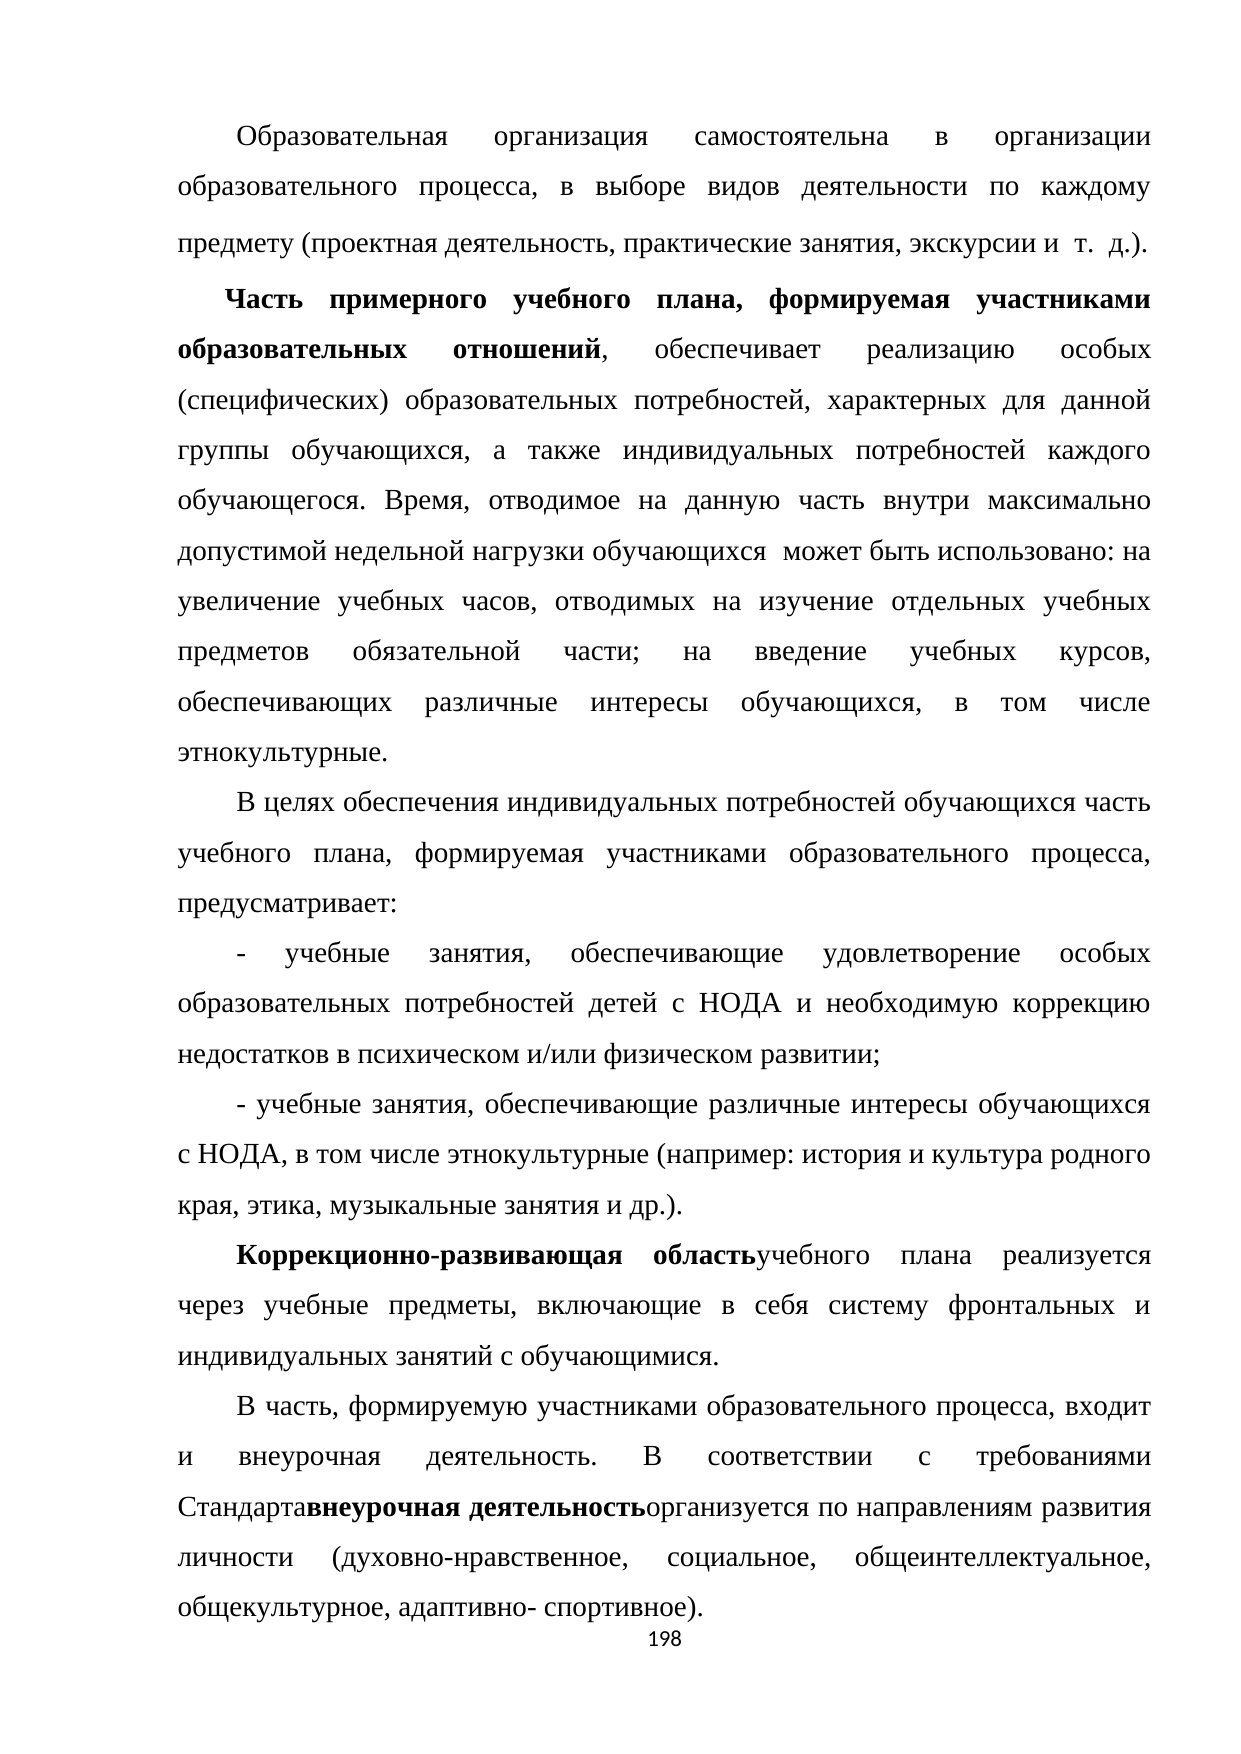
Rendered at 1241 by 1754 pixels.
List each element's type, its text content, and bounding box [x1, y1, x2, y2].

text Часть примерного учебного плана, формируемая участниками образовательных отношений, обеспечивает реализацию особых (специфических) образовательных потребностей, характерных для данной группы обучающихся, а также индивидуальных потребностей каждого обучающегося. Время, отводимое на данную часть внутри максимально допустимой недельной нагрузки обучающихся может быть использовано: на увеличение учебных часов, отводимых на изучение отдельных учебных предметов обязательной части; на введение учебных курсов, обеспечивающих различные интересы обучающихся, в том числе этнокультурные. [177, 281, 1152, 768]
text Коррекционно-развивающая областьучебного плана реализуется через учебные предметы, включающие в себя систему фронтальных и индивидуальных занятий с обучающимися. [177, 1237, 1152, 1371]
text Образовательная организация самостоятельна в организации образовательного процесса, в выборе видов деятельности по каждому предмету (проектная деятельность, практические занятия, экскурсии и т. д.). [177, 118, 1152, 261]
text - учебные занятия, обеспечивающие различные интересы обучающихся с НОДА, в том числе этнокультурные (например: история и культура родного края, этика, музыкальные занятия и др.). [177, 1086, 1152, 1220]
text В часть, формируемую участниками образовательного процесса, входит и внеурочная деятельность. В соответствии с требованиями Стандартавнеурочная деятельностьорганизуется по направлениям развития личности (духовно-нравственное, социальное, общеинтеллектуальное, общекультурное, адаптивно- спортивное). [177, 1388, 1152, 1623]
text В целях обеспечения индивидуальных потребностей обучающихся часть учебного плана, формируемая участниками образовательного процесса, предусматривает: [177, 784, 1152, 918]
text - учебные занятия, обеспечивающие удовлетворение особых образовательных потребностей детей с НОДА и необходимую коррекцию недостатков в психическом и/или физическом развитии; [177, 935, 1152, 1069]
